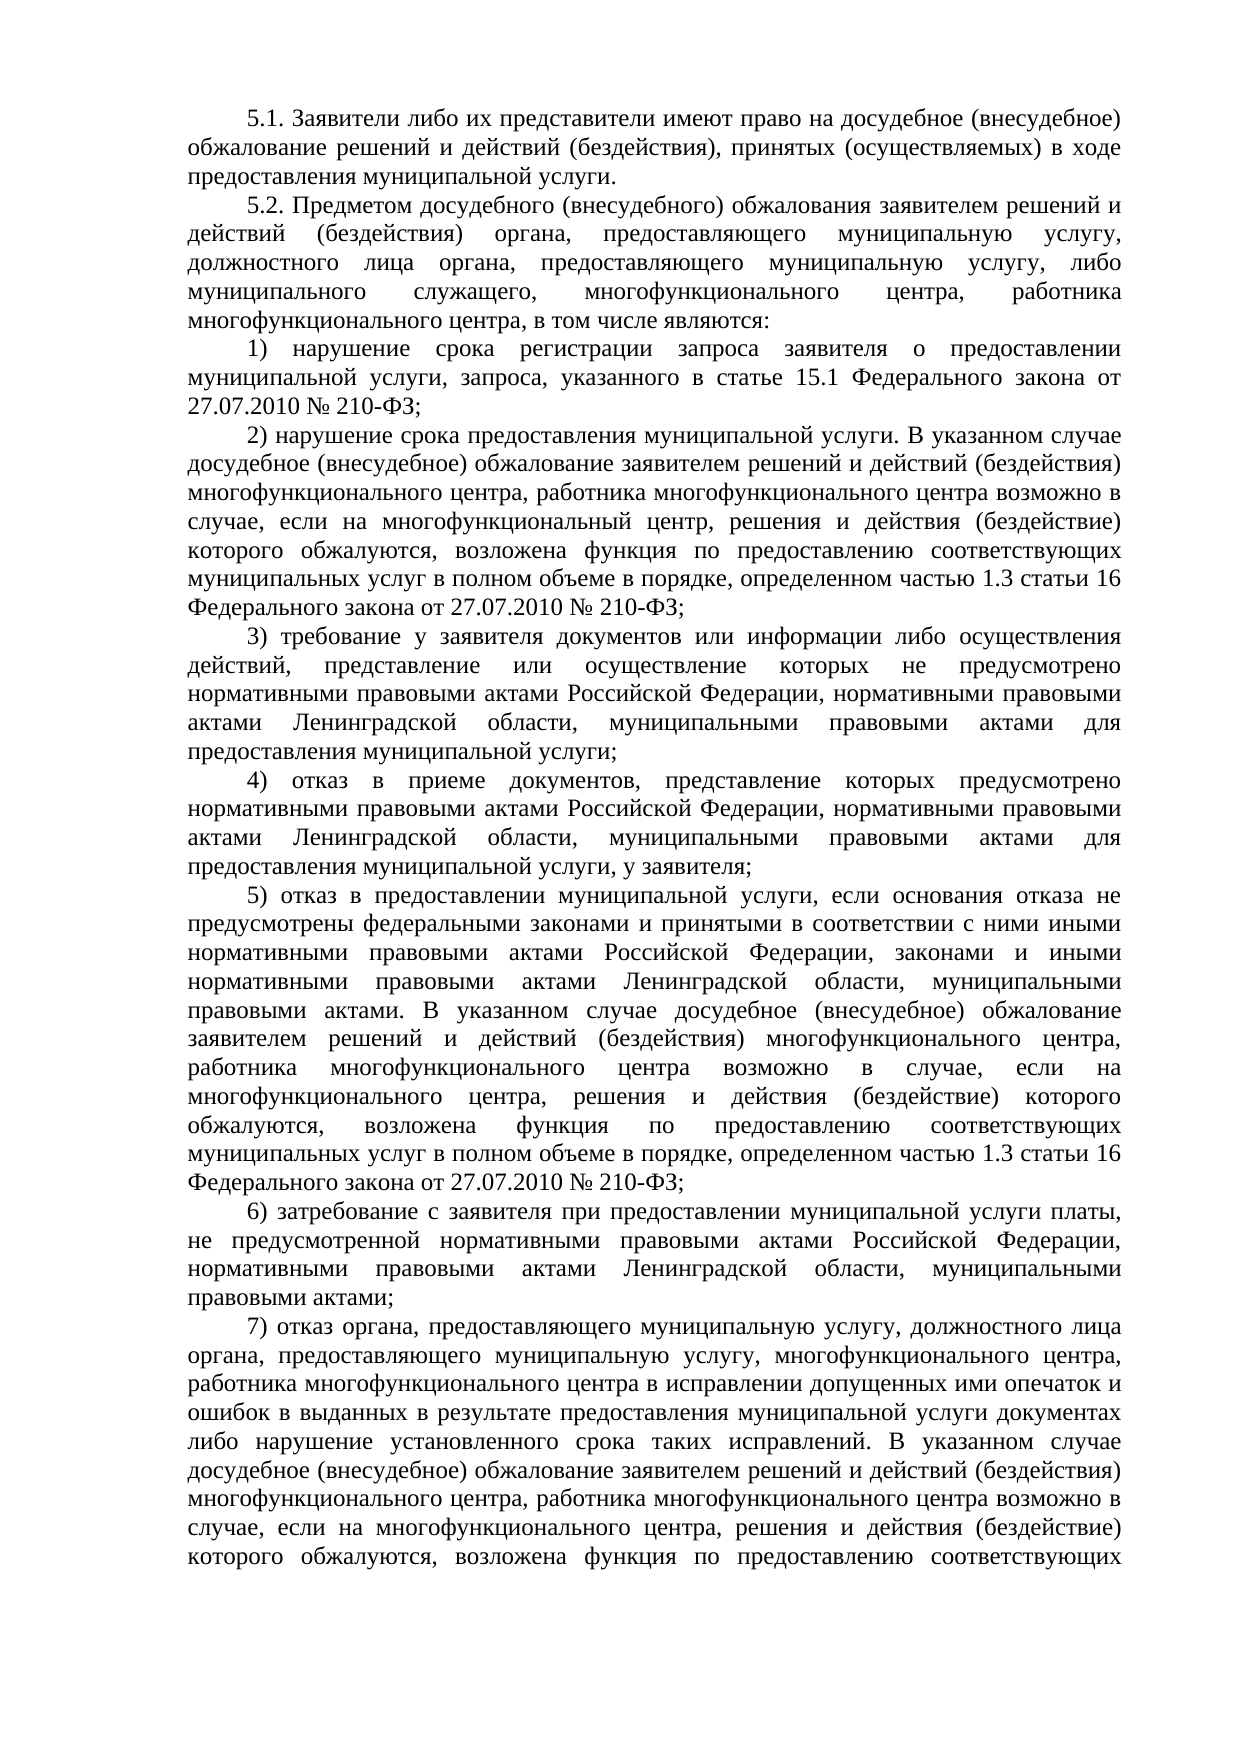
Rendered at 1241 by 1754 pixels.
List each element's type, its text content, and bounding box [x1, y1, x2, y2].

text 5.1. Заявители либо их представители имеют право на досудебное (внесудебное) обжалование решений и действий (бездействия), принятых (осуществляемых) в ходе предоставления муниципальной услуги. [187, 103, 1122, 190]
text 4) отказ в приеме документов, представление которых предусмотрено нормативными правовыми актами Российской Федерации, нормативными правовыми актами Ленинградской области, муниципальными правовыми актами для предоставления муниципальной услуги, у заявителя; [187, 765, 1122, 880]
text 6) затребование с заявителя при предоставлении муниципальной услуги платы, не предусмотренной нормативными правовыми актами Российской Федерации, нормативными правовыми актами Ленинградской области, муниципальными правовыми актами; [187, 1196, 1122, 1311]
text 5) отказ в предоставлении муниципальной услуги, если основания отказа не предусмотрены федеральными законами и принятыми в соответствии с ними иными нормативными правовыми актами Российской Федерации, законами и иными нормативными правовыми актами Ленинградской области, муниципальными правовыми актами. В указанном случае досудебное (внесудебное) обжалование заявителем решений и действий (бездействия) многофункционального центра, работника многофункционального центра возможно в случае, если на многофункционального центра, решения и действия (бездействие) которого обжалуются, возложена функция по предоставлению соответствующих муниципальных услуг в полном объеме в порядке, определенном частью 1.3 статьи 16 Федерального закона от 27.07.2010 № 210-ФЗ; [187, 880, 1122, 1196]
text 3) требование у заявителя документов или информации либо осуществления действий, представление или осуществление которых не предусмотрено нормативными правовыми актами Российской Федерации, нормативными правовыми актами Ленинградской области, муниципальными правовыми актами для предоставления муниципальной услуги; [187, 621, 1122, 765]
text 5.2. Предметом досудебного (внесудебного) обжалования заявителем решений и действий (бездействия) органа, предоставляющего муниципальную услугу, должностного лица органа, предоставляющего муниципальную услугу, либо муниципального служащего, многофункционального центра, работника многофункционального центра, в том числе являются: [187, 190, 1122, 333]
text 2) нарушение срока предоставления муниципальной услуги. В указанном случае досудебное (внесудебное) обжалование заявителем решений и действий (бездействия) многофункционального центра, работника многофункционального центра возможно в случае, если на многофункциональный центр, решения и действия (бездействие) которого обжалуются, возложена функция по предоставлению соответствующих муниципальных услуг в полном объеме в порядке, определенном частью 1.3 статьи 16 Федерального закона от 27.07.2010 № 210-ФЗ; [187, 420, 1122, 621]
text 1) нарушение срока регистрации запроса заявителя о предоставлении муниципальной услуги, запроса, указанного в статье 15.1 Федерального закона от 27.07.2010 № 210-ФЗ; [187, 333, 1122, 420]
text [187, 1311, 1122, 1570]
